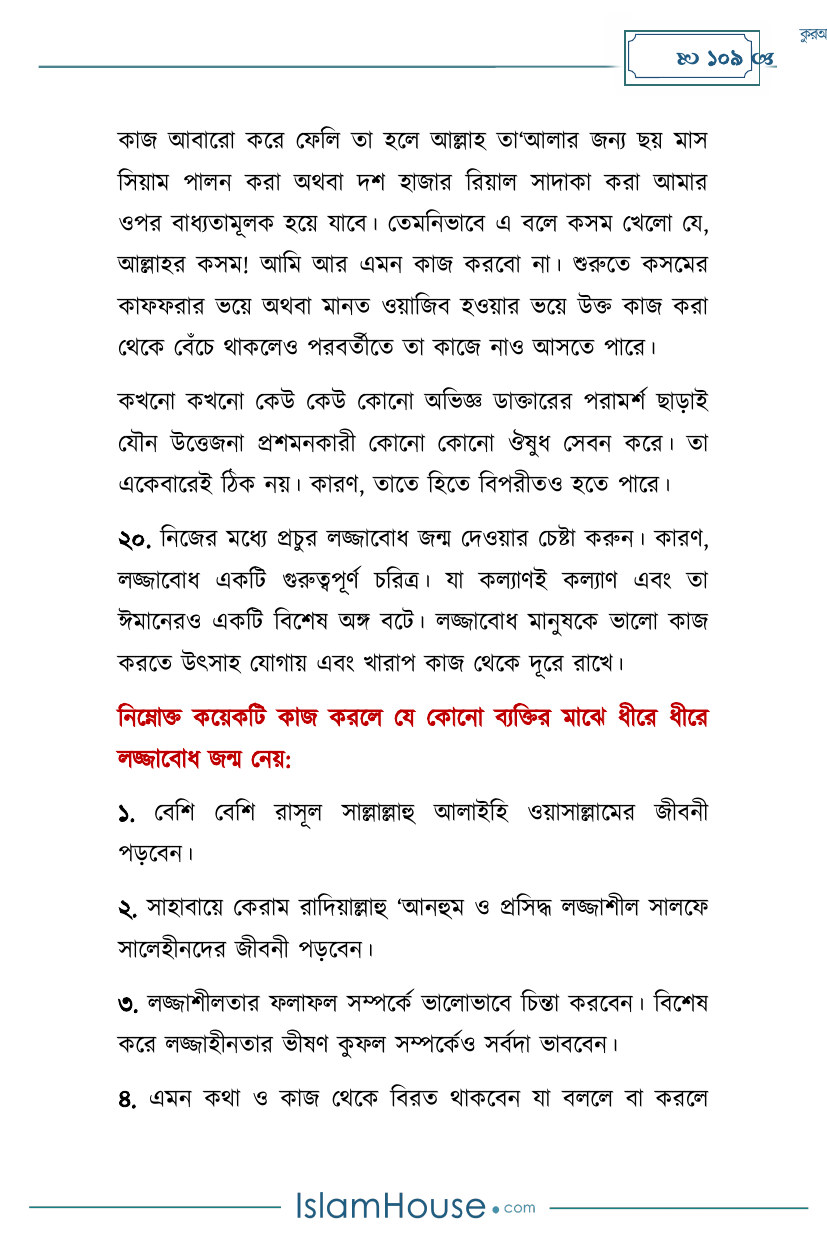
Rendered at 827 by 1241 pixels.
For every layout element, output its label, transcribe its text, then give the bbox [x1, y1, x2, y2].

text ১. বেশি বেশি রাসূল সাল্লাল্লাহু আলাইহি ওয়াসাল্লামের জীবনী পড়বেন। [118, 790, 709, 873]
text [118, 118, 709, 367]
picture [289, 1187, 809, 1225]
text নিম্নোক্ত কয়েকটি কাজ করলে যে কোনো ব্যক্তির মাঝে ধীরে ধীরে লজ্জাবোধ জন্ম নেয়: [118, 694, 709, 777]
text কখনো কখনো কেউ কেউ কোনো অভিজ্ঞ ডাক্তারের পরামর্শ ছাড়াই যৌন উত্তেজনা প্রশমনকারী কোনো কোনো ঔষুধ সেবন করে। তা একেবারেই ঠিক নয়। কারণ, তাতে হিতে বিপরীতও হতে পারে। [118, 379, 709, 504]
text ৩. লজ্জাশীলতার ফলাফল সম্পর্কে ভালোভাবে চিন্তা করবেন। বিশেষ করে লজ্জাহীনতার ভীষণ কুফল সম্পর্কেও সর্বদা ভাববেন। [118, 981, 709, 1064]
picture [22, 1186, 281, 1224]
text ২০. নিজের মধ্যে প্রচুর লজ্জাবোধ জন্ম দেওয়ার চেষ্টা করুন। কারণ, লজ্জাবোধ একটি গুরুত্বপূর্ণ চরিত্র। যা কল্যাণই কল্যাণ এবং তা ঈমানেরও একটি বিশেষ অঙ্গ বটে। লজ্জাবোধ মানুষকে ভালো কাজ করতে উৎসাহ যোগায় এবং খারাপ কাজ থেকে দূরে রাখে। [118, 516, 709, 682]
text ২. সাহাবায়ে কেরাম রাদিয়াল্লাহু ‘আনহুম ও প্রসিদ্ধ লজ্জাশীল সালফে সালেহীনদের জীবনী পড়বেন। [118, 885, 709, 968]
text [118, 1076, 709, 1118]
